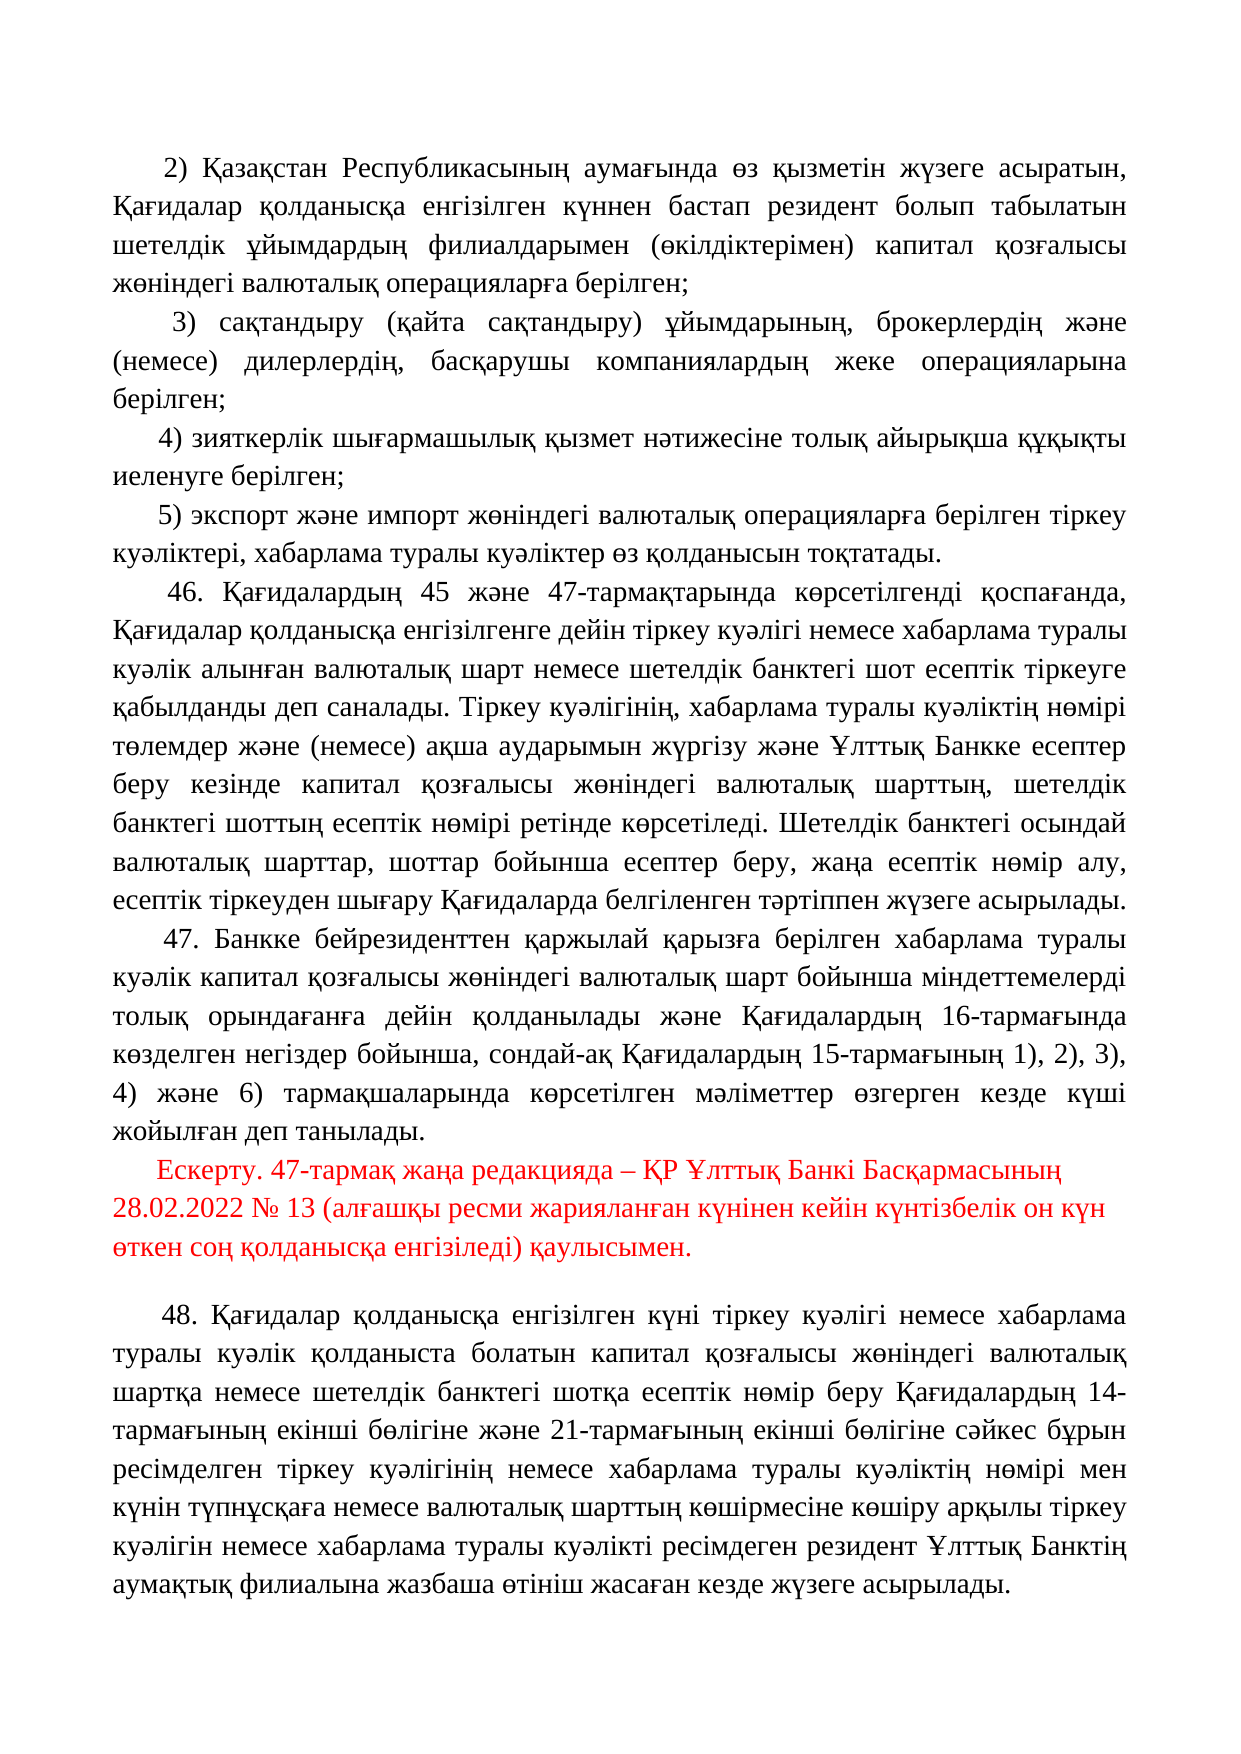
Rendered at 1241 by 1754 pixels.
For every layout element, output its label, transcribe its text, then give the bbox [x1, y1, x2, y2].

text 2) Қазақстан Республикасының аумағында өз қызметін жүзеге асыратын, Қағидалар қолданысқа енгізілген күннен бастап резидент болып табылатын шетелдік ұйымдардың филиалдарымен (өкілдіктерімен) капитал қозғалысы жөніндегі валюталық операцияларға берілген; [112, 150, 1128, 299]
text 3) сақтандыру (қайта сақтандыру) ұйымдарының, брокерлердің және (немесе) дилерлердің, басқарушы компаниялардың жеке операцияларына берілген; [112, 304, 1128, 415]
text 47. Банкке бейрезиденттен қаржылай қарызға берілген хабарлама туралы куәлік капитал қозғалысы жөніндегі валюталық шарт бойынша міндеттемелерді толық орындағанға дейін қолданылады және Қағидалардың 16-тармағында көзделген негіздер бойынша, сондай-ақ Қағидалардың 15-тармағының 1), 2), 3), 4) және 6) тармақшаларында көрсетілген мәліметтер өзгерген кезде күші жойылған деп танылады. [112, 921, 1128, 1147]
text 46. Қағидалардың 45 және 47-тармақтарында көрсетілгенді қоспағанда, Қағидалар қолданысқа енгізілгенге дейін тіркеу куәлігі немесе хабарлама туралы куәлік алынған валюталық шарт немесе шетелдік банктегі шот есептік тіркеуге қабылданды деп саналады. Тіркеу куәлігінің, хабарлама туралы куәліктің нөмірі төлемдер және (немесе) ақша аударымын жүргізу және Ұлттық Банкке есептер беру кезінде капитал қозғалысы жөніндегі валюталық шарттың, шетелдік банктегі шоттың есептік нөмірі ретінде көрсетіледі. Шетелдік банктегі осындай валюталық шарттар, шоттар бойынша есептер беру, жаңа есептік нөмір алу, есептік тіркеуден шығару Қағидаларда белгіленген тәртіппен жүзеге асырылады. [112, 574, 1128, 916]
text Ескерту. 47-тармақ жаңа редакцияда – ҚР Ұлттық Банкі Басқармасының 28.02.2022 № 13 (алғашқы ресми жарияланған күнінен кейін күнтізбелік он күн өткен соң қолданысқа енгізіледі) қаулысымен. [112, 1152, 1128, 1293]
text 48. Қағидалар қолданысқа енгізілген күні тіркеу куәлігі немесе хабарлама туралы куәлік қолданыста болатын капитал қозғалысы жөніндегі валюталық шартқа немесе шетелдік банктегі шотқа есептік нөмір беру Қағидалардың 14-тармағының екінші бөлігіне және 21-тармағының екінші бөлігіне сәйкес бұрын ресімделген тіркеу куәлігінің немесе хабарлама туралы куәліктің нөмірі мен күнін түпнұсқаға немесе валюталық шарттың көшірмесіне көшіру арқылы тіркеу куәлігін немесе хабарлама туралы куәлікті ресімдеген резидент Ұлттық Банктің аумақтық филиалына жазбаша өтініш жасаған кезде жүзеге асырылады. [112, 1297, 1128, 1600]
text 4) зияткерлік шығармашылық қызмет нәтижесіне толық айырықша құқықты иеленуге берілген; [112, 420, 1128, 492]
text 5) экспорт және импорт жөніндегі валюталық операцияларға берілген тіркеу куәліктері, хабарлама туралы куәліктер өз қолданысын тоқтатады. [112, 497, 1128, 569]
